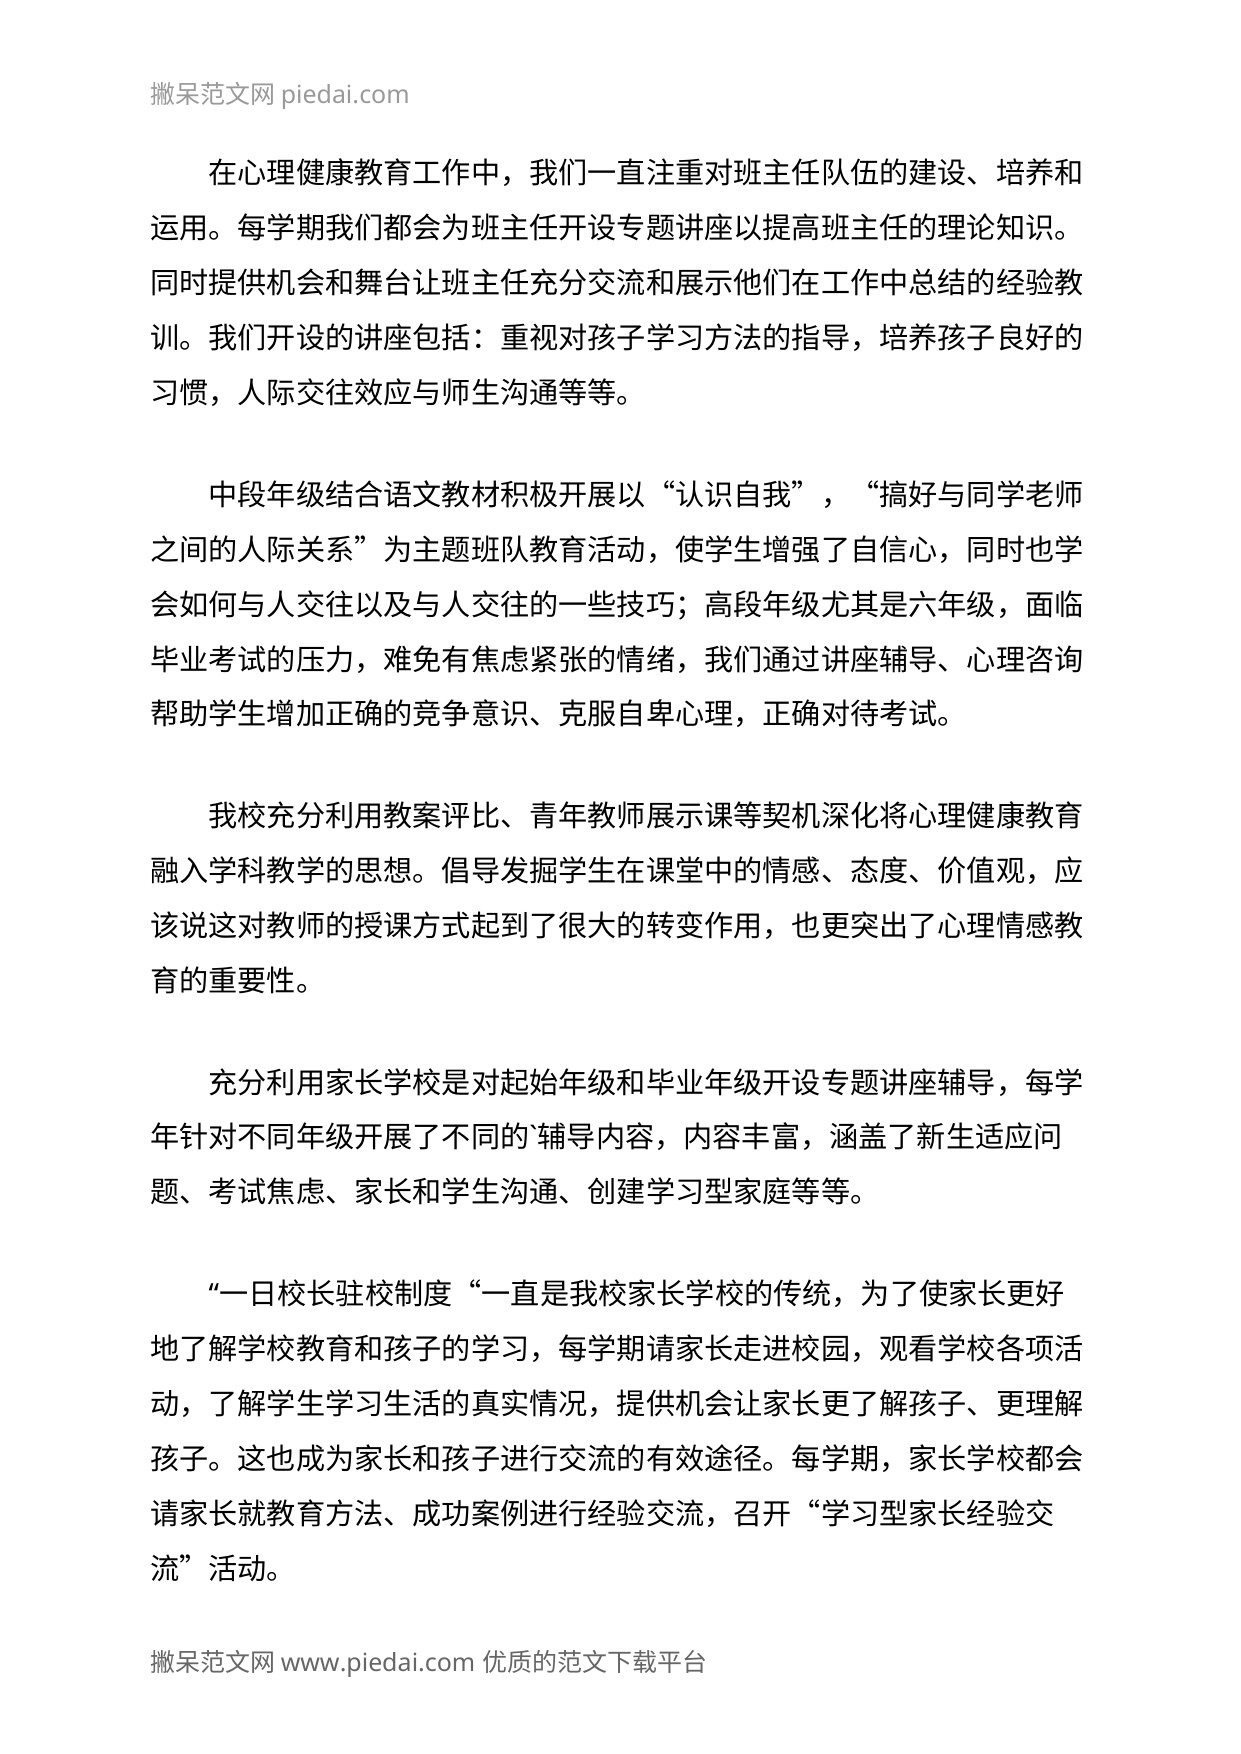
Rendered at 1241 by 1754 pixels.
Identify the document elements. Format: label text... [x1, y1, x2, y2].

text 在心理健康教育工作中，我们一直注重对班主任队伍的建设、培养和运用。每学期我们都会为班主任开设专题讲座以提高班主任的理论知识。同时提供机会和舞台让班主任充分交流和展示他们在工作中总结的经验教训。我们开设的讲座包括：重视对孩子学习方法的指导，培养孩子良好的习惯，人际交往效应与师生沟通等等。 [150, 150, 1090, 412]
text 充分利用家长学校是对起始年级和毕业年级开设专题讲座辅导，每学年针对不同年级开展了不同的`辅导内容，内容丰富，涵盖了新生适应问题、考试焦虑、家长和学生沟通、创建学习型家庭等等。 [150, 1059, 1090, 1211]
text “一日校长驻校制度“一直是我校家长学校的传统，为了使家长更好地了解学校教育和孩子的学习，每学期请家长走进校园，观看学校各项活动，了解学生学习生活的真实情况，提供机会让家长更了解孩子、更理解孩子。这也成为家长和孩子进行交流的有效途径。每学期，家长学校都会请家长就教育方法、成功案例进行经验交流，召开“学习型家长经验交流”活动。 [150, 1271, 1090, 1588]
text 我校充分利用教案评比、青年教师展示课等契机深化将心理健康教育融入学科教学的思想。倡导发掘学生在课堂中的情感、态度、价值观，应该说这对教师的授课方式起到了很大的转变作用，也更突出了心理情感教育的重要性。 [150, 793, 1090, 1000]
text 中段年级结合语文教材积极开展以“认识自我”，“搞好与同学老师之间的人际关系”为主题班队教育活动，使学生增强了自信心，同时也学会如何与人交往以及与人交往的一些技巧；高段年级尤其是六年级，面临毕业考试的压力，难免有焦虑紧张的情绪，我们通过讲座辅导、心理咨询帮助学生增加正确的竞争意识、克服自卑心理，正确对待考试。 [150, 471, 1090, 733]
